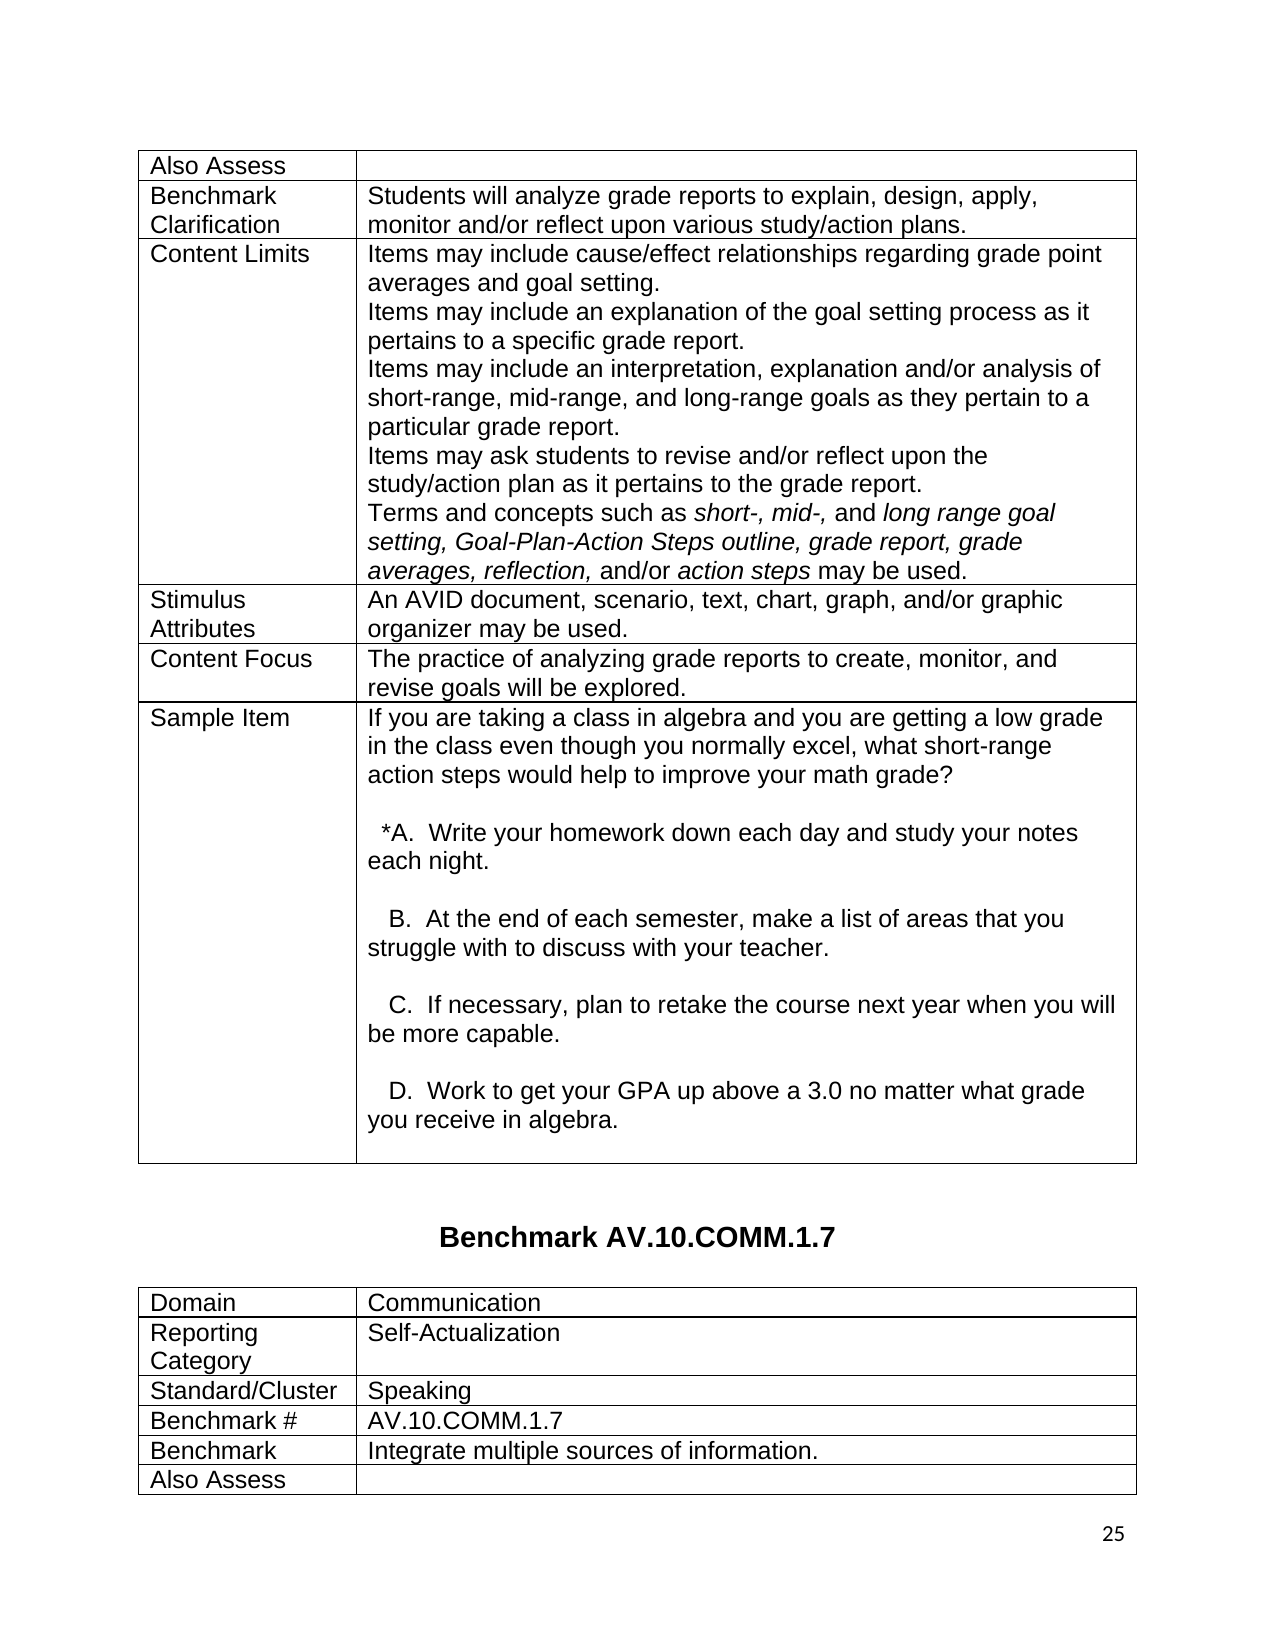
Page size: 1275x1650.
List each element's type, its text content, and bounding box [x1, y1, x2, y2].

table_cell Also Assess [139, 151, 356, 180]
table_cell Stimulus Attributes [139, 585, 356, 643]
table_cell [357, 151, 1136, 180]
table_header Communication [357, 1288, 1136, 1316]
table_cell AV.10.COMM.1.7 [357, 1406, 1136, 1434]
table_cell Reporting Category [139, 1318, 356, 1375]
table_cell Standard/Cluster [139, 1376, 356, 1405]
table_cell [357, 1465, 1136, 1494]
table_cell Items may include cause/effect relationships regarding grade point averages and goal setting. Items may include an explanation of the goal setting process as it pertains to a specific grade report. Items may include an interpretation, explanation and/or analysis of short-range, mid-range, and long-range goals as they pertain to a particular grade report. Items may ask students to revise and/or reflect upon the study/action plan as it pertains to the grade report. Terms and concepts such as short-, mid-, and long range goal setting, Goal-Plan-Action Steps outline, grade report, grade averages, reflection, and/or action steps may be used. [357, 239, 1136, 584]
table_cell Also Assess [139, 1465, 356, 1494]
table_cell If you are taking a class in algebra and you are getting a low grade in the class even though you normally excel, what short-range action steps would help to improve your math grade? *A. Write your homework down each day and study your notes each night. B. At the end of each semester, make a list of areas that you struggle with to discuss with your teacher. C. If necessary, plan to retake the course next year when you will be more capable. D. Work to get your GPA up above a 3.0 no matter what grade you receive in algebra. [357, 703, 1136, 1162]
table_cell Speaking [357, 1376, 1136, 1405]
table_header Domain [139, 1288, 356, 1316]
table_cell Benchmark # [139, 1406, 356, 1434]
table_cell The practice of analyzing grade reports to create, monitor, and revise goals will be explored. [357, 644, 1136, 701]
table_cell Self-Actualization [357, 1318, 1136, 1375]
table_cell Content Limits [139, 239, 356, 584]
table_cell Benchmark Clarification [139, 181, 356, 238]
table_cell An AVID document, scenario, text, chart, graph, and/or graphic organizer may be used. [357, 585, 1136, 643]
table_cell Integrate multiple sources of information. [357, 1436, 1136, 1464]
table_cell Content Focus [139, 644, 356, 701]
table_cell Benchmark [139, 1436, 356, 1464]
table_cell Sample Item [139, 703, 356, 1162]
text Benchmark AV.10.COMM.1.7 [150, 1219, 1125, 1253]
table_cell Students will analyze grade reports to explain, design, apply, monitor and/or reflect upon various study/action plans. [357, 181, 1136, 238]
